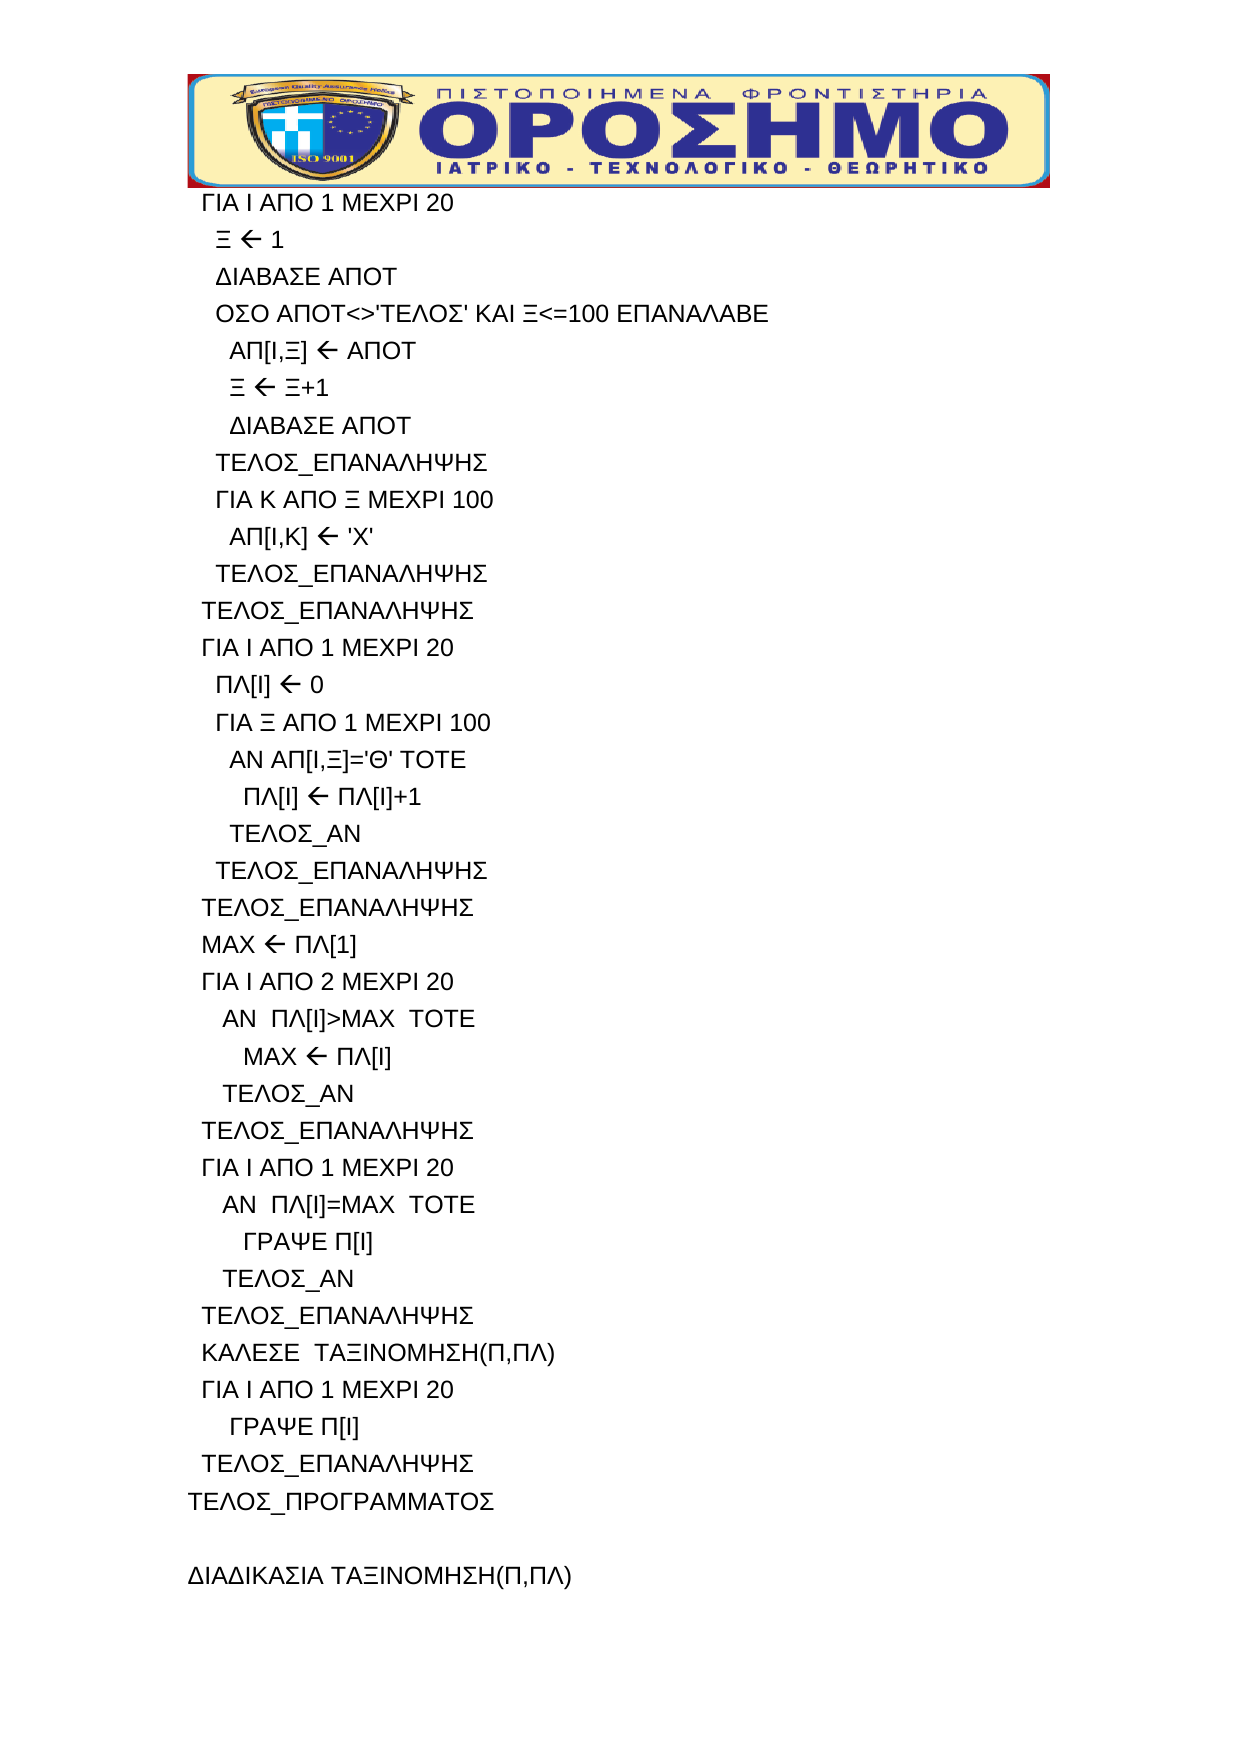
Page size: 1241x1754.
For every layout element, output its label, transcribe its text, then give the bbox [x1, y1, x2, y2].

text ΠΛ[Ι] ΠΛ[Ι]+1 [187, 782, 1053, 811]
text ΔΙΑΒΑΣΕ ΑΠΟΤ [187, 411, 1053, 439]
text ΓΙΑ Ι ΑΠΟ 1 ΜΕΧΡΙ 20 [187, 633, 1053, 662]
text ΑΝ ΑΠ[Ι,Ξ]='Θ' ΤΟΤΕ [187, 744, 1053, 773]
text ΓΙΑ Ι ΑΠΟ 1 ΜΕΧΡΙ 20 [187, 188, 1053, 217]
text ΜΑΧ ΠΛ[Ι] [187, 1041, 1053, 1070]
text ΔΙΑΒΑΣΕ ΑΠΟΤ [187, 262, 1053, 291]
text ΓΙΑ Ξ ΑΠΟ 1 ΜΕΧΡΙ 100 [187, 707, 1053, 736]
text Ξ Ξ+1 [187, 373, 1053, 402]
text ΑΝ ΠΛ[Ι]>ΜΑΧ ΤΟΤΕ [187, 1004, 1053, 1033]
text ΤΕΛΟΣ_ΕΠΑΝΑΛΗΨΗΣ [187, 893, 1053, 922]
text ΜΑΧ ΠΛ[1] [187, 930, 1053, 959]
text ΓΙΑ Ι ΑΠΟ 1 ΜΕΧΡΙ 20 [187, 1375, 1053, 1404]
text ΓΙΑ Ι ΑΠΟ 1 ΜΕΧΡΙ 20 [187, 1153, 1053, 1182]
text Ξ 1 [187, 225, 1053, 254]
text ΠΛ[Ι] 0 [187, 670, 1053, 699]
text ΑΠ[Ι,Ξ] ΑΠΟΤ [187, 336, 1053, 365]
text ΤΕΛΟΣ_ΕΠΑΝΑΛΗΨΗΣ [187, 856, 1053, 885]
text ΤΕΛΟΣ_ΑΝ [187, 1264, 1053, 1293]
text ΤΕΛΟΣ_ΕΠΑΝΑΛΗΨΗΣ [187, 1449, 1053, 1478]
text ΤΕΛΟΣ_ΕΠΑΝΑΛΗΨΗΣ [187, 1116, 1053, 1144]
text ΤΕΛΟΣ_ΕΠΑΝΑΛΗΨΗΣ [187, 559, 1053, 588]
text ΓΙΑ Κ ΑΠΟ Ξ ΜΕΧΡΙ 100 [187, 485, 1053, 513]
text ΤΕΛΟΣ_ΠΡΟΓΡΑΜΜΑΤΟΣ [187, 1487, 1053, 1515]
text ΤΕΛΟΣ_ΕΠΑΝΑΛΗΨΗΣ [187, 448, 1053, 476]
text ΤΕΛΟΣ_ΑΝ [187, 819, 1053, 848]
text ΤΕΛΟΣ_ΕΠΑΝΑΛΗΨΗΣ [187, 596, 1053, 625]
text ΓΡΑΨΕ Π[Ι] [187, 1227, 1053, 1256]
text ΟΣΟ ΑΠΟΤ<>'ΤΕΛΟΣ' ΚΑΙ Ξ<=100 ΕΠΑΝΑΛΑΒΕ [187, 299, 1053, 328]
text ΤΕΛΟΣ_ΑΝ [187, 1079, 1053, 1107]
text ΓΡΑΨΕ Π[Ι] [187, 1412, 1053, 1441]
text ΚΑΛΕΣΕ ΤΑΞΙΝΟΜΗΣΗ(Π,ΠΛ) [187, 1338, 1053, 1367]
text ΓΙΑ Ι ΑΠΟ 2 ΜΕΧΡΙ 20 [187, 967, 1053, 996]
text ΔΙΑΔΙΚΑΣΙΑ ΤΑΞΙΝΟΜΗΣΗ(Π,ΠΛ) [187, 1561, 1053, 1589]
text ΤΕΛΟΣ_ΕΠΑΝΑΛΗΨΗΣ [187, 1301, 1053, 1330]
text ΑΝ ΠΛ[Ι]=ΜΑΧ ΤΟΤΕ [187, 1190, 1053, 1219]
text ΑΠ[Ι,Κ] 'Χ' [187, 522, 1053, 551]
